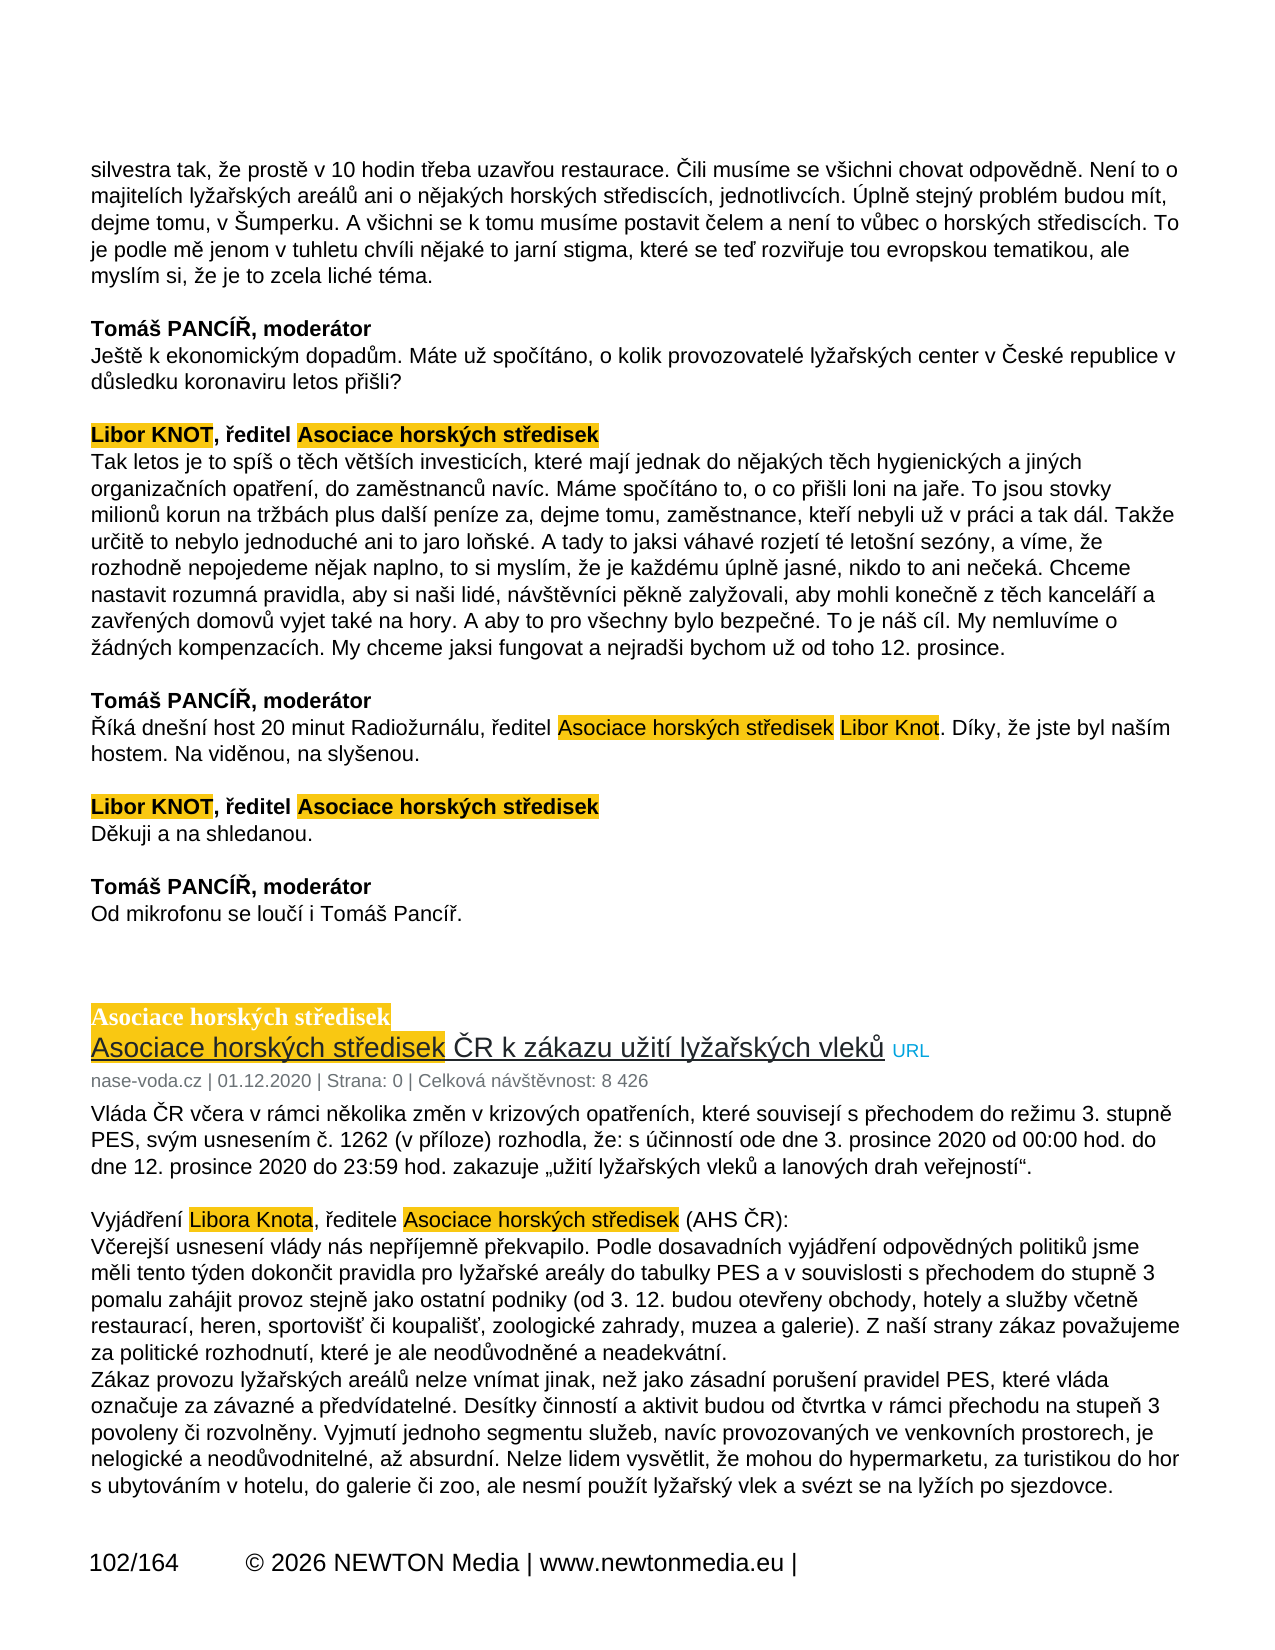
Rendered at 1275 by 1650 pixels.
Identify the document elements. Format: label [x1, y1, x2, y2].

table_header [89, 148, 1186, 1498]
